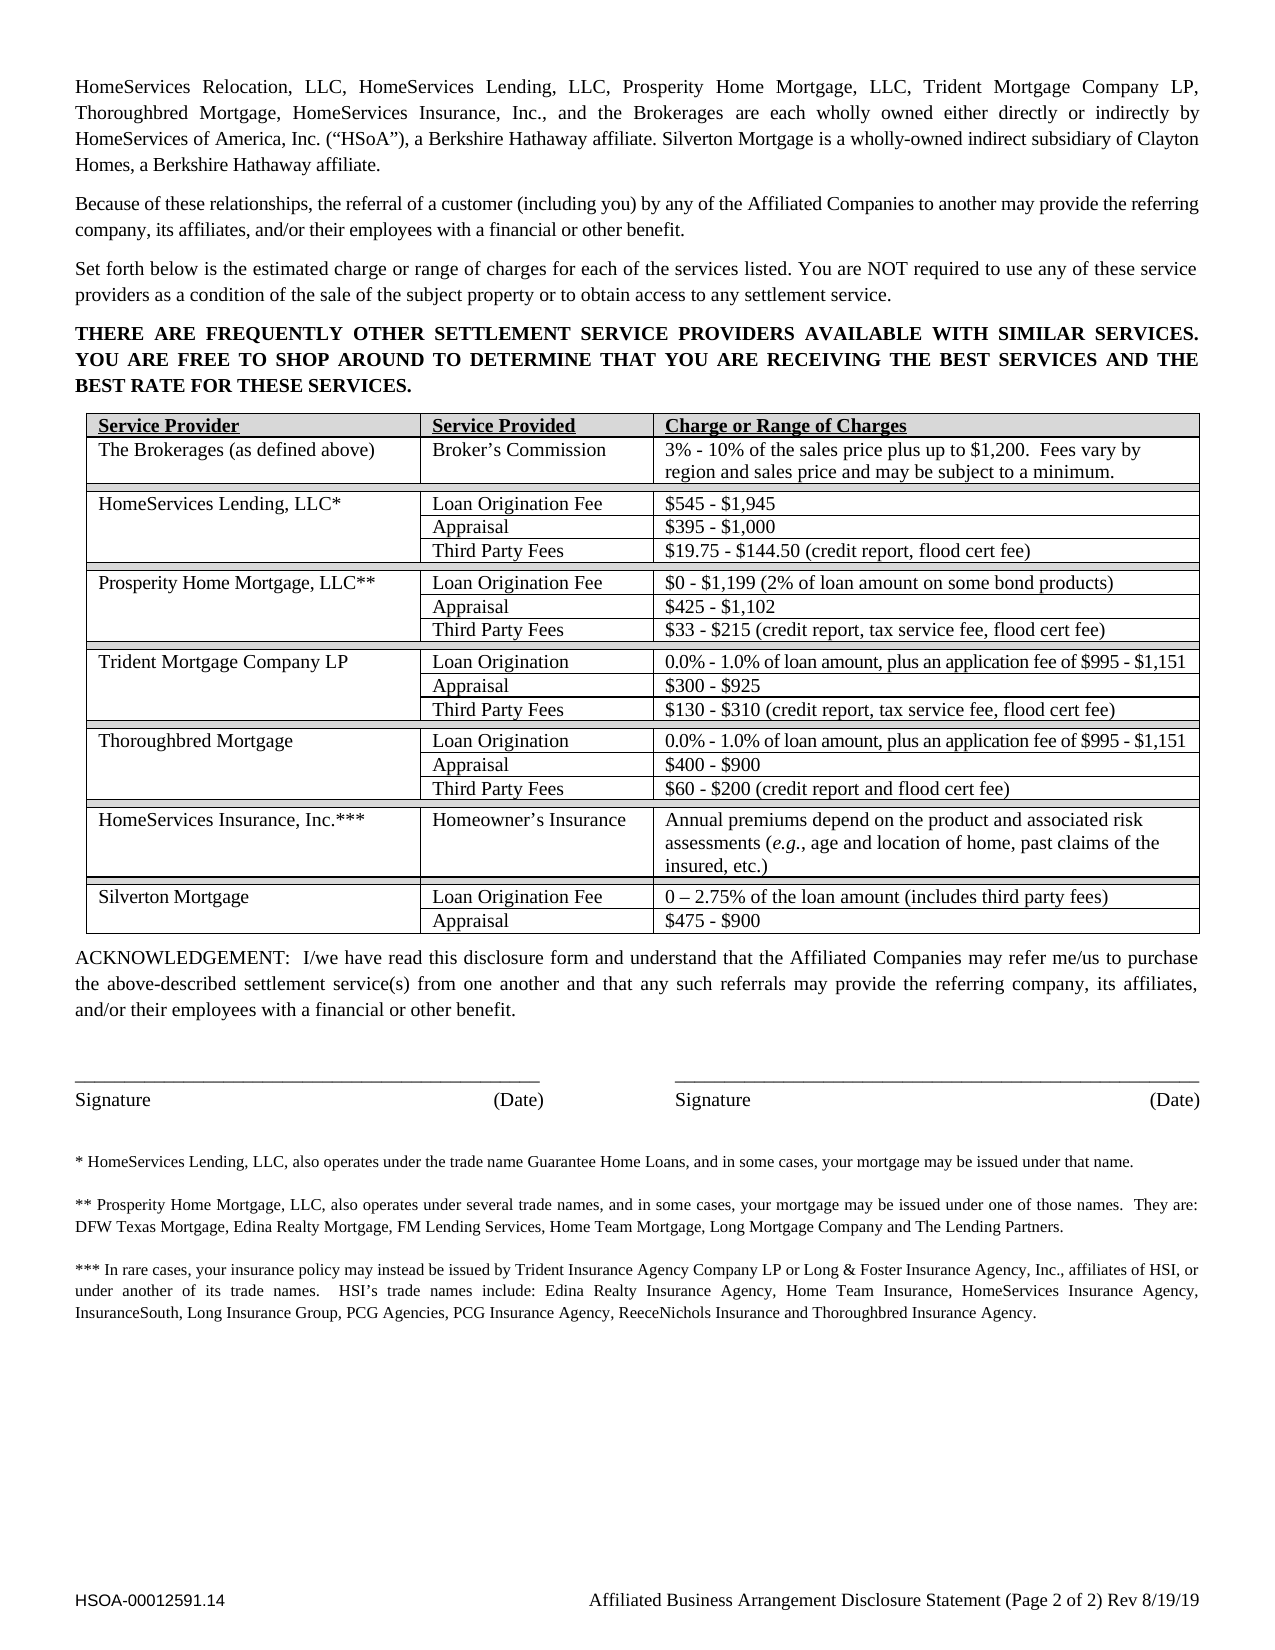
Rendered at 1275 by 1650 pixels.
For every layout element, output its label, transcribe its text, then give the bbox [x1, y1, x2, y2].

table_cell $130 - $310 (credit report, tax service fee, flood cert fee) [654, 698, 1199, 720]
table_cell [87, 563, 1199, 570]
table_cell Appraisal [421, 516, 653, 538]
table_cell Third Party Fees [421, 539, 653, 562]
table_cell Thoroughbred Mortgage [87, 729, 420, 799]
table_cell [87, 800, 1199, 807]
table_cell The Brokerages (as defined above) [87, 438, 420, 483]
table_cell $400 - $900 [654, 753, 1199, 776]
table_cell [87, 642, 1199, 649]
table_cell 0.0% - 1.0% of loan amount, plus an application fee of $995 - $1,151 [654, 729, 1199, 752]
table_header Charge or Range of Charges [654, 414, 1199, 436]
table_cell $545 - $1,945 [654, 492, 1199, 514]
table_cell $475 - $900 [654, 909, 1199, 932]
table_cell Appraisal [421, 909, 653, 932]
table_cell Loan Origination [421, 729, 653, 752]
table_cell Third Party Fees [421, 619, 653, 641]
table_cell Loan Origination Fee [421, 571, 653, 593]
table_cell Broker’s Commission [421, 438, 653, 483]
table_cell $300 - $925 [654, 674, 1199, 696]
table_cell Trident Mortgage Company LP [87, 650, 420, 720]
text Set forth below is the estimated charge or range of charges for each of the services listed. You are NOT required to use any of these service providers as a condition of the sale of the subject property or to obtain access to any settlement service. [75, 257, 1200, 306]
table_cell $395 - $1,000 [654, 516, 1199, 538]
table_cell 0 – 2.75% of the loan amount (includes third party fees) [654, 885, 1199, 908]
text Signature (Date) Signature (Date) [75, 1088, 1200, 1111]
text ** Prosperity Home Mortgage, LLC, also operates under several trade names, and in some cases, your mortgage may be issued under one of those names. They are: DFW Texas Mortgage, Edina Realty Mortgage, FM Lending Services, Home Team Mortgage, Long Mortgage Company and The Lending Partners. [75, 1194, 1200, 1236]
table_cell Appraisal [421, 595, 653, 617]
table_cell Loan Origination [421, 650, 653, 673]
table_cell Prosperity Home Mortgage, LLC** [87, 571, 420, 641]
table_cell [87, 878, 420, 884]
table_cell $0 - $1,199 (2% of loan amount on some bond products) [654, 571, 1199, 593]
text Because of these relationships, the referral of a customer (including you) by any of the Affiliated Companies to another may provide the referring company, its affiliates, and/or their employees with a financial or other benefit. [75, 192, 1200, 241]
text *** In rare cases, your insurance policy may instead be issued by Trident Insurance Agency Company LP or Long & Foster Insurance Agency, Inc., affiliates of HSI, or under another of its trade names. HSI’s trade names include: Edina Realty Insurance Agency, Home Team Insurance, HomeServices Insurance Agency, InsuranceSouth, Long Insurance Group, PCG Agencies, PCG Insurance Agency, ReeceNichols Insurance and Thoroughbred Insurance Agency. [75, 1259, 1200, 1322]
text ACKNOWLEDGEMENT: I/we have read this disclosure form and understand that the Affiliated Companies may refer me/us to purchase the above-described settlement service(s) from one another and that any such referrals may provide the referring company, its affiliates, and/or their employees with a financial or other benefit. [75, 946, 1200, 1021]
text THERE ARE FREQUENTLY OTHER SETTLEMENT SERVICE PROVIDERS AVAILABLE WITH SIMILAR SERVICES. YOU ARE FREE TO SHOP AROUND TO DETERMINE THAT YOU ARE RECEIVING THE BEST SERVICES AND THE BEST RATE FOR THESE SERVICES. [75, 322, 1200, 397]
table_cell 0.0% - 1.0% of loan amount, plus an application fee of $995 - $1,151 [654, 650, 1199, 673]
table_header Service Provided [421, 414, 653, 436]
table_cell Appraisal [421, 753, 653, 776]
table_cell $60 - $200 (credit report and flood cert fee) [654, 777, 1199, 799]
text _______________________________________________ _____________________________________________________ [75, 1062, 1200, 1085]
table_cell Third Party Fees [421, 698, 653, 720]
text * HomeServices Lending, LLC, also operates under the trade name Guarantee Home Loans, and in some cases, your mortgage may be issued under that name. [75, 1152, 1200, 1171]
table_cell Annual premiums depend on the product and associated risk assessments (e.g., age and location of home, past claims of the insured, etc.) [654, 808, 1199, 876]
table_cell $425 - $1,102 [654, 595, 1199, 617]
table_cell Third Party Fees [421, 777, 653, 799]
table_cell [87, 721, 1199, 728]
table_cell Homeowner’s Insurance [421, 808, 653, 876]
text HomeServices Relocation, LLC, HomeServices Lending, LLC, Prosperity Home Mortgage, LLC, Trident Mortgage Company LP, Thoroughbred Mortgage, HomeServices Insurance, Inc., and the Brokerages are each wholly owned either directly or indirectly by HomeServices of America, Inc. (“HSoA”), a Berkshire Hathaway affiliate. Silverton Mortgage is a wholly-owned indirect subsidiary of Clayton Homes, a Berkshire Hathaway affiliate. [75, 75, 1200, 176]
table_cell HomeServices Lending, LLC* [87, 492, 420, 562]
table_cell HomeServices Insurance, Inc.*** [87, 808, 420, 876]
table_cell $33 - $215 (credit report, tax service fee, flood cert fee) [654, 619, 1199, 641]
table_cell [87, 484, 1199, 491]
table_cell [421, 878, 653, 884]
table_cell $19.75 - $144.50 (credit report, flood cert fee) [654, 539, 1199, 562]
table_cell Appraisal [421, 674, 653, 696]
table_header Service Provider [87, 414, 420, 436]
table_cell 3% - 10% of the sales price plus up to $1,200. Fees vary by region and sales price and may be subject to a minimum. [654, 438, 1199, 483]
table_cell Loan Origination Fee [421, 492, 653, 514]
table_cell Loan Origination Fee [421, 885, 653, 908]
table_cell Silverton Mortgage [87, 885, 420, 932]
table_cell [654, 878, 1199, 884]
